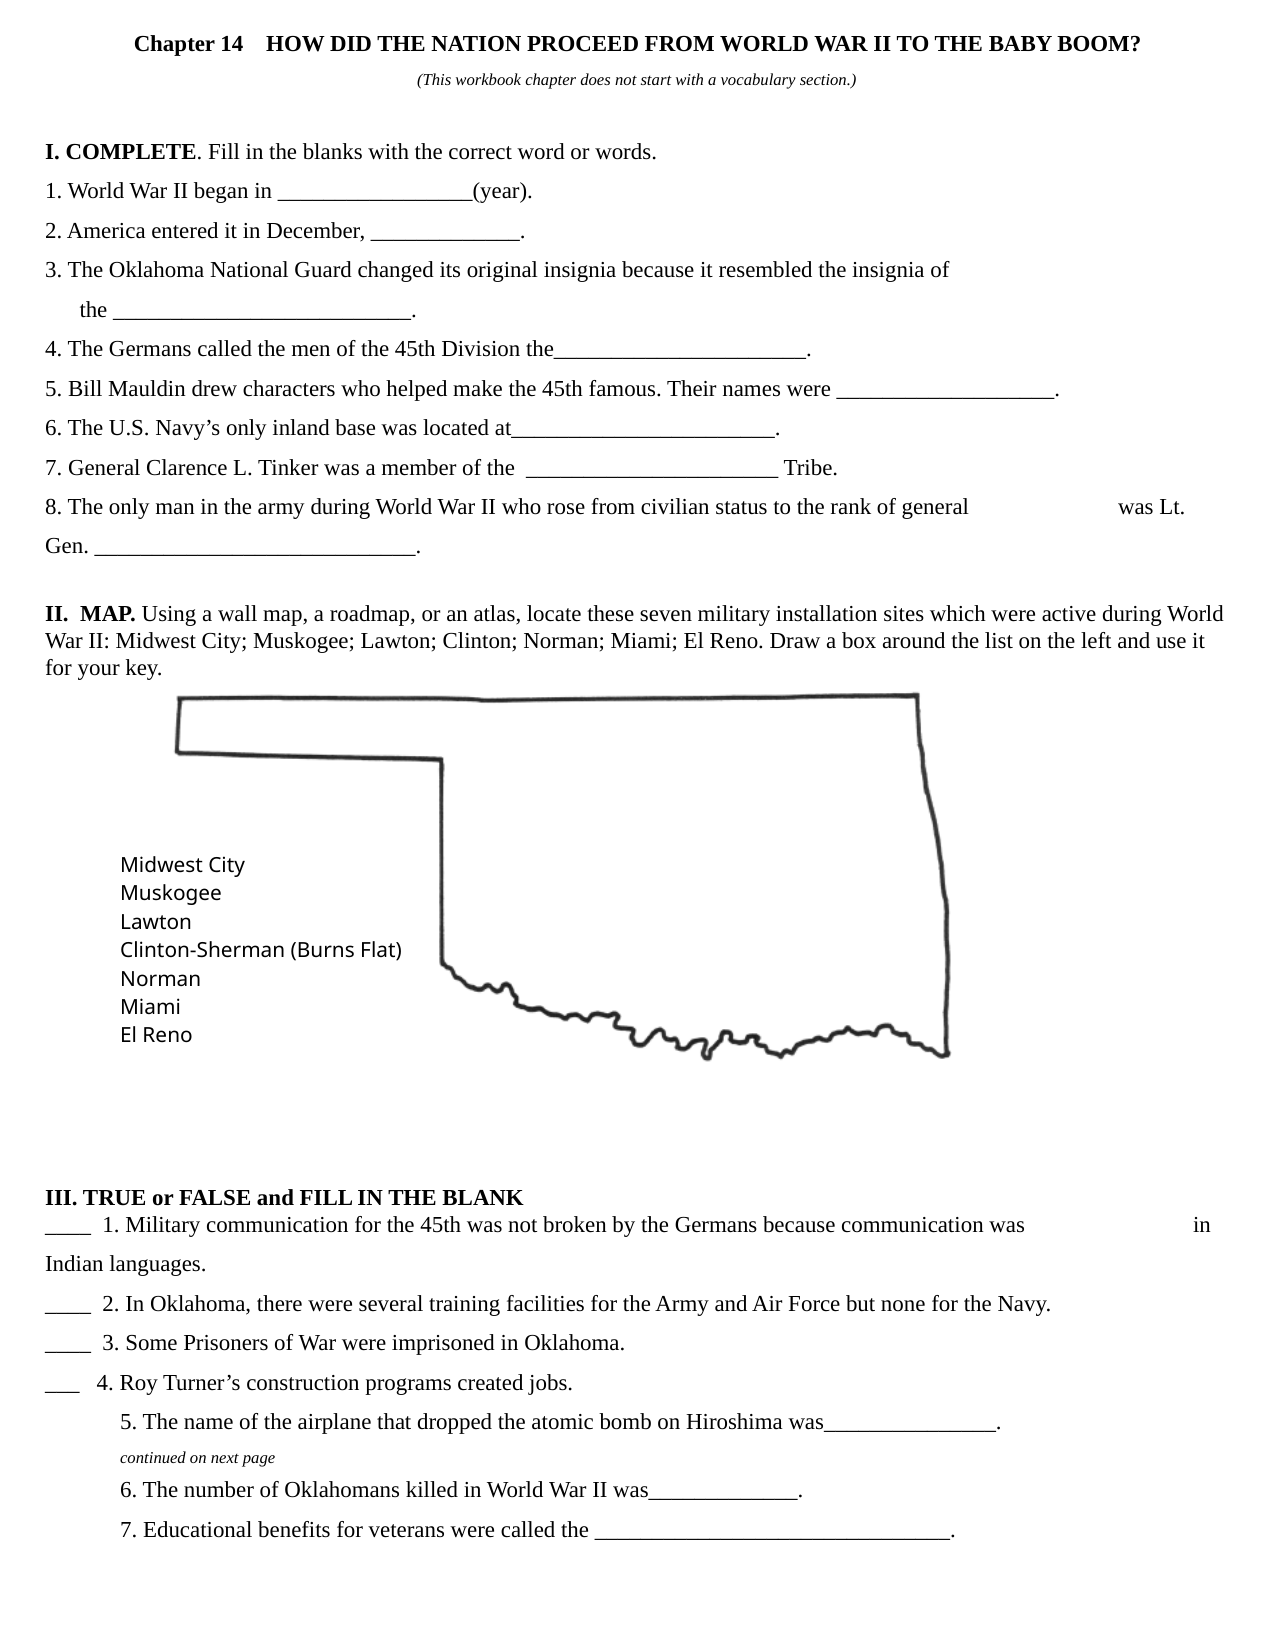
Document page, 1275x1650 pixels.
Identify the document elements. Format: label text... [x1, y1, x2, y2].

text 5. The name of the airplane that dropped the atomic bomb on Hiroshima was_______________. [45, 1408, 1230, 1434]
text El Reno [45, 1021, 1230, 1049]
text Chapter 14 HOW DID THE NATION PROCEED FROM WORLD WAR II TO THE BABY BOOM? [45, 30, 1230, 56]
text 6. The U.S. Navy’s only inland base was located at_______________________. [45, 414, 1230, 440]
text Midwest City [45, 850, 1230, 878]
text 7. General Clarence L. Tinker was a member of the ______________________ Tribe. [45, 453, 1230, 480]
text III. TRUE or FALSE and FILL IN THE BLANK [45, 1184, 1230, 1211]
text 7. Educational benefits for veterans were called the _______________________________. [45, 1516, 1230, 1542]
text ____ 2. In Oklahoma, there were several training facilities for the Army and Air Force but none for the Navy. [45, 1290, 1230, 1316]
text Miami [45, 992, 1230, 1021]
picture [159, 1049, 968, 1083]
text II. MAP. Using a wall map, a roadmap, or an atlas, locate these seven military installation sites which were active during World War II: Midwest City; Muskogee; Lawton; Clinton; Norman; Miami; El Reno. Draw a box around the list on the left and use it for your key. [45, 599, 1230, 680]
text ____ 1. Military communication for the 45th was not broken by the Germans because communication was in Indian languages. [45, 1211, 1230, 1277]
text 5. Bill Mauldin drew characters who helped make the 45th famous. Their names were ___________________. [45, 374, 1230, 401]
text 4. The Germans called the men of the 45th Division the______________________. [45, 335, 1230, 361]
text Lawton [45, 907, 1230, 935]
text I. COMPLETE. Fill in the blanks with the correct word or words. [45, 138, 1230, 164]
text 2. America entered it in December, _____________. [45, 217, 1230, 243]
text the __________________________. [45, 296, 1230, 322]
text continued on next page [45, 1448, 1230, 1467]
text (This workbook chapter does not start with a vocabulary section.) [45, 69, 1230, 89]
text Muskogee [45, 878, 1230, 907]
text 1. World War II began in _________________(year). [45, 177, 1230, 203]
text Clinton-Sherman (Burns Flat) [45, 935, 1230, 964]
text Norman [45, 964, 1230, 992]
text ____ 3. Some Prisoners of War were imprisoned in Oklahoma. [45, 1329, 1230, 1356]
picture [159, 684, 968, 850]
text 3. The Oklahoma National Guard changed its original insignia because it resembled the insignia of [45, 256, 1230, 282]
text 6. The number of Oklahomans killed in World War II was_____________. [45, 1476, 1230, 1503]
text 8. The only man in the army during World War II who rose from civilian status to the rank of general was Lt. Gen. ____________________________. [45, 493, 1230, 559]
text ___ 4. Roy Turner’s construction programs created jobs. [45, 1369, 1230, 1395]
